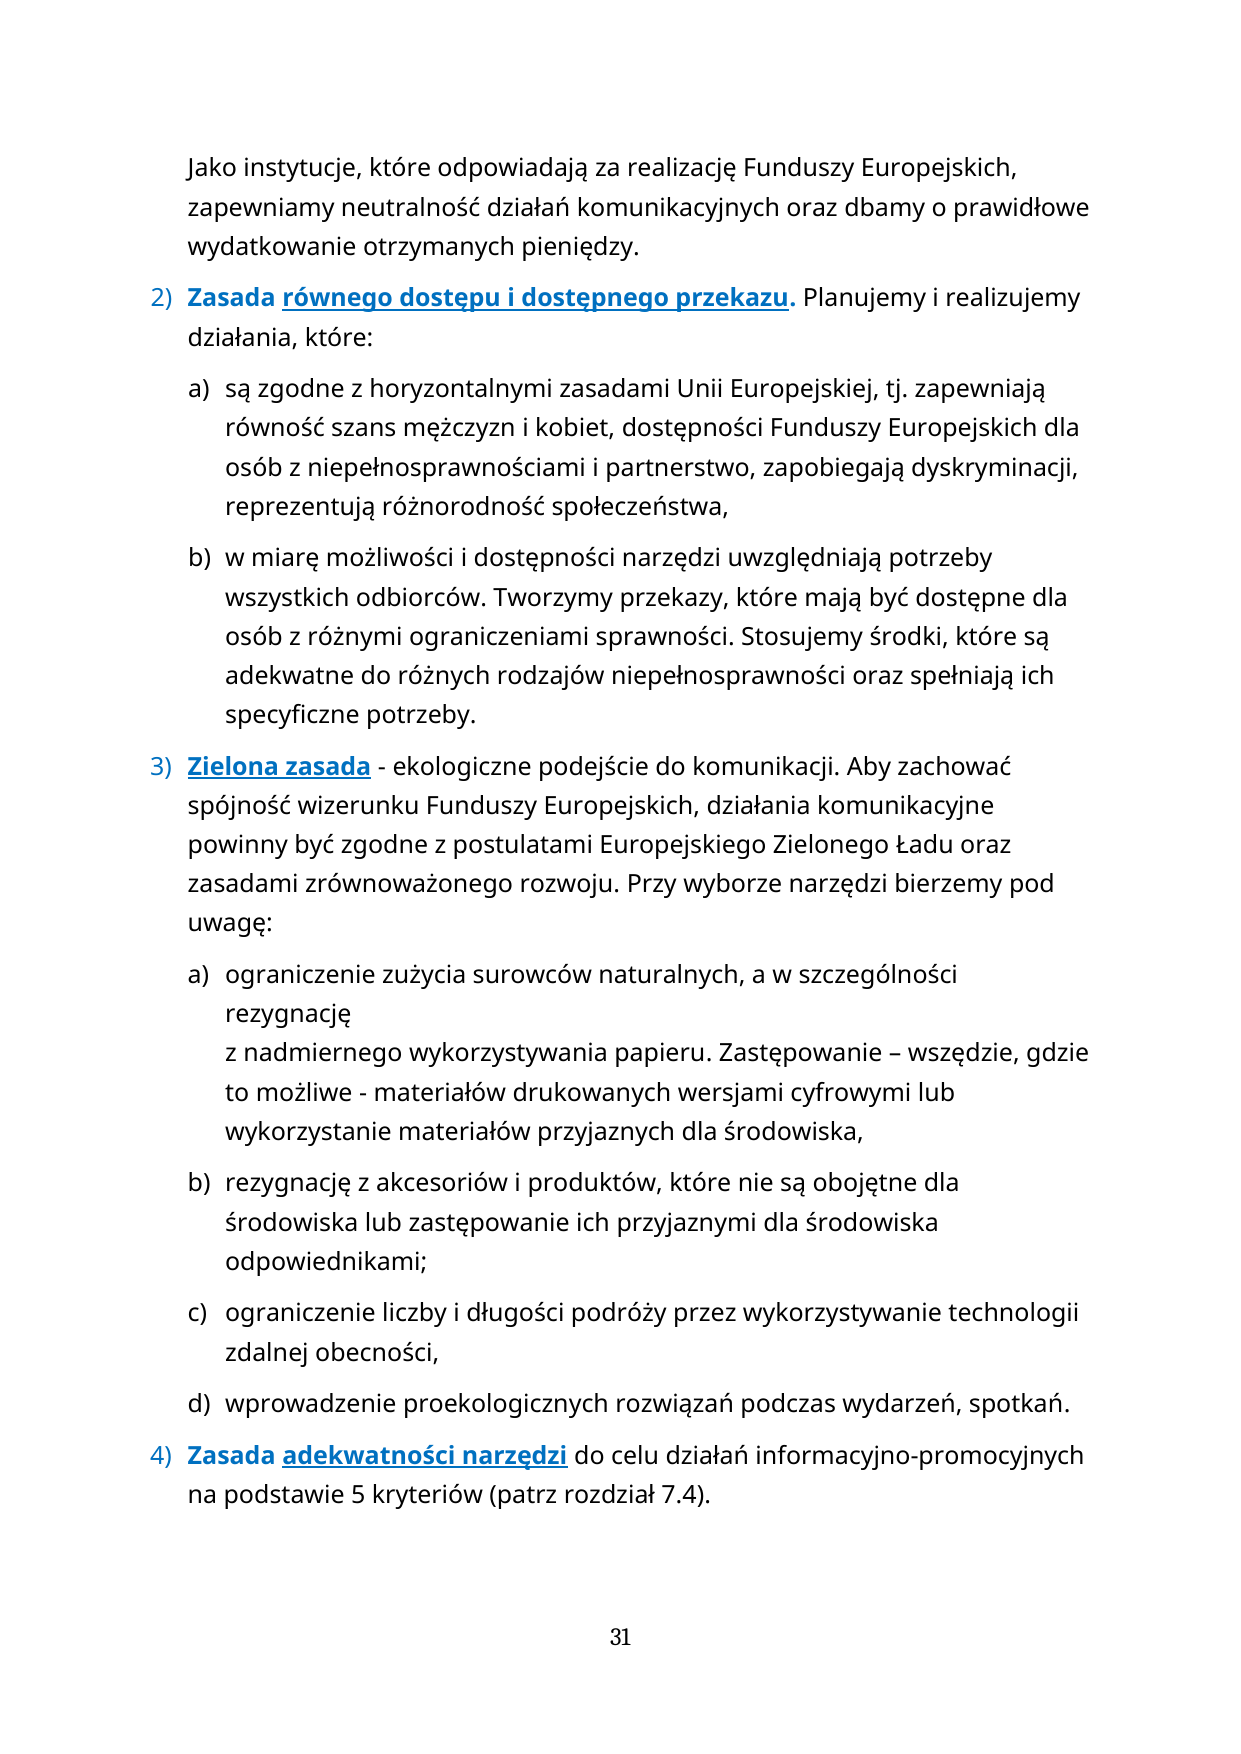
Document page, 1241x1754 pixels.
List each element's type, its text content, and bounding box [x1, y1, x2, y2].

list Zasada adekwatności narzędzi do celu działań informacyjno-promocyjnych na podstawie 5 kryteriów (patrz rozdział 7.4). [150, 1437, 1090, 1511]
text Jako instytucje, które odpowiadają za realizację Funduszy Europejskich, zapewniamy neutralność działań komunikacyjnych oraz dbamy o prawidłowe wydatkowanie otrzymanych pieniędzy. [187, 150, 1090, 262]
list Zasada równego dostępu i dostępnego przekazu. Planujemy i realizujemy działania, które: [150, 280, 1090, 353]
list są zgodne z horyzontalnymi zasadami Unii Europejskiej, tj. zapewniają równość szans mężczyzn i kobiet, dostępności Funduszy Europejskich dla osób z niepełnosprawnościami i partnerstwo, zapobiegają dyskryminacji, reprezentują różnorodność społeczeństwa, [188, 371, 1090, 522]
list ograniczenie liczby i długości podróży przez wykorzystywanie technologii zdalnej obecności, [187, 1295, 1090, 1368]
list ograniczenie zużycia surowców naturalnych, a w szczególności rezygnację z nadmiernego wykorzystywania papieru. Zastępowanie – wszędzie, gdzie to możliwe - materiałów drukowanych wersjami cyfrowymi lub wykorzystanie materiałów przyjaznych dla środowiska, [187, 957, 1090, 1147]
list rezygnację z akcesoriów i produktów, które nie są obojętne dla środowiska lub zastępowanie ich przyjaznymi dla środowiska odpowiednikami; [187, 1165, 1090, 1277]
list w miarę możliwości i dostępności narzędzi uwzględniają potrzeby wszystkich odbiorców. Tworzymy przekazy, które mają być dostępne dla osób z różnymi ograniczeniami sprawności. Stosujemy środki, które są adekwatne do różnych rodzajów niepełnosprawności oraz spełniają ich specyficzne potrzeby. [188, 540, 1090, 731]
list Zielona zasada - ekologiczne podejście do komunikacji. Aby zachować spójność wizerunku Funduszy Europejskich, działania komunikacyjne powinny być zgodne z postulatami Europejskiego Zielonego Ładu oraz zasadami zrównoważonego rozwoju. Przy wyborze narzędzi bierzemy pod uwagę: [150, 748, 1090, 939]
list wprowadzenie proekologicznych rozwiązań podczas wydarzeń, spotkań. [187, 1386, 1090, 1420]
